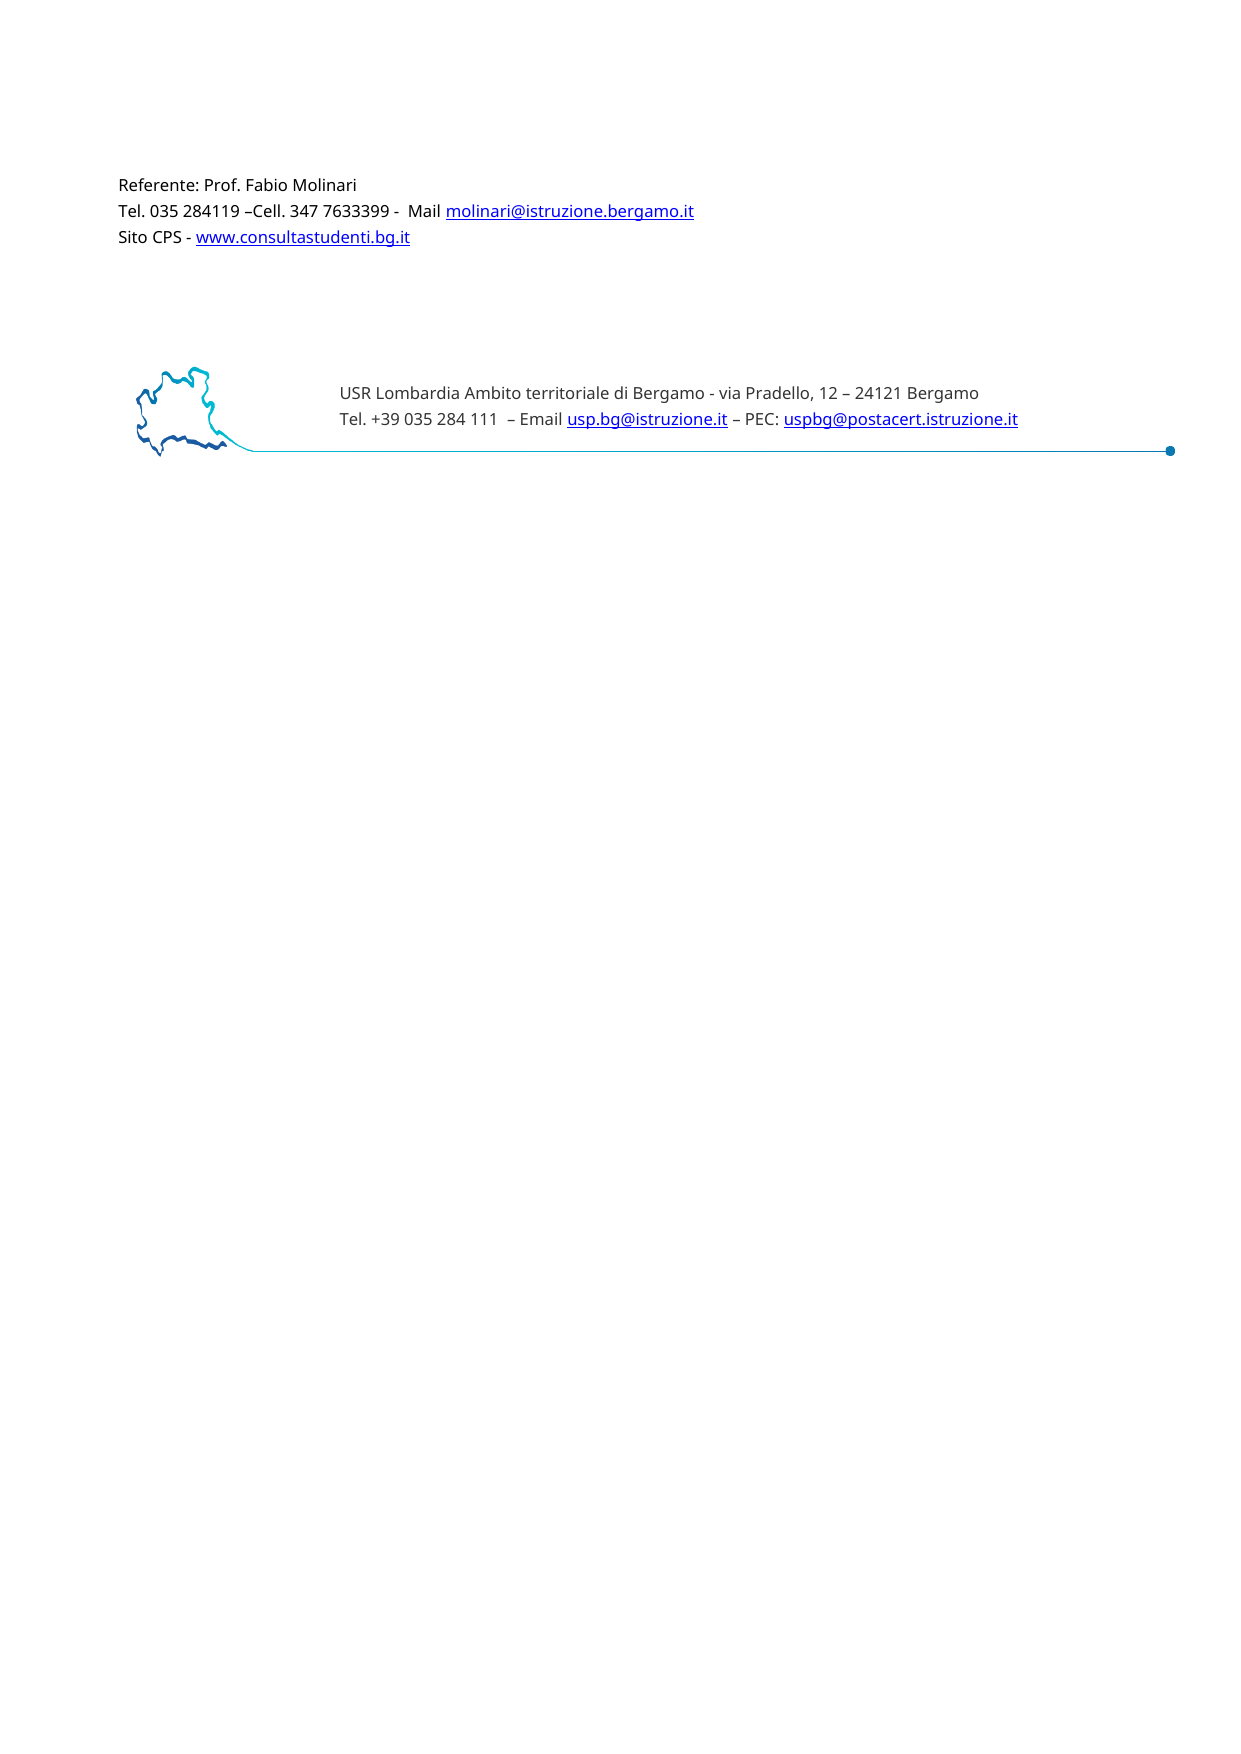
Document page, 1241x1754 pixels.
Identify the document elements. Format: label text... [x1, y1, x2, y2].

text USR Lombardia Ambito territoriale di Bergamo - via Pradello, 12 – 24121 Bergamo Tel. +39 035 284 111 – Email usp.bg@istruzione.it – PEC: uspbg@postacert.istruzione.it [266, 382, 1122, 431]
text Tel. 035 284119 –Cell. 347 7633399 - Mail molinari@istruzione.bergamo.it [118, 200, 1122, 222]
text Sito CPS - www.consultastudenti.bg.it [118, 226, 1122, 248]
text Referente: Prof. Fabio Molinari [118, 174, 1122, 196]
picture [117, 363, 1177, 457]
